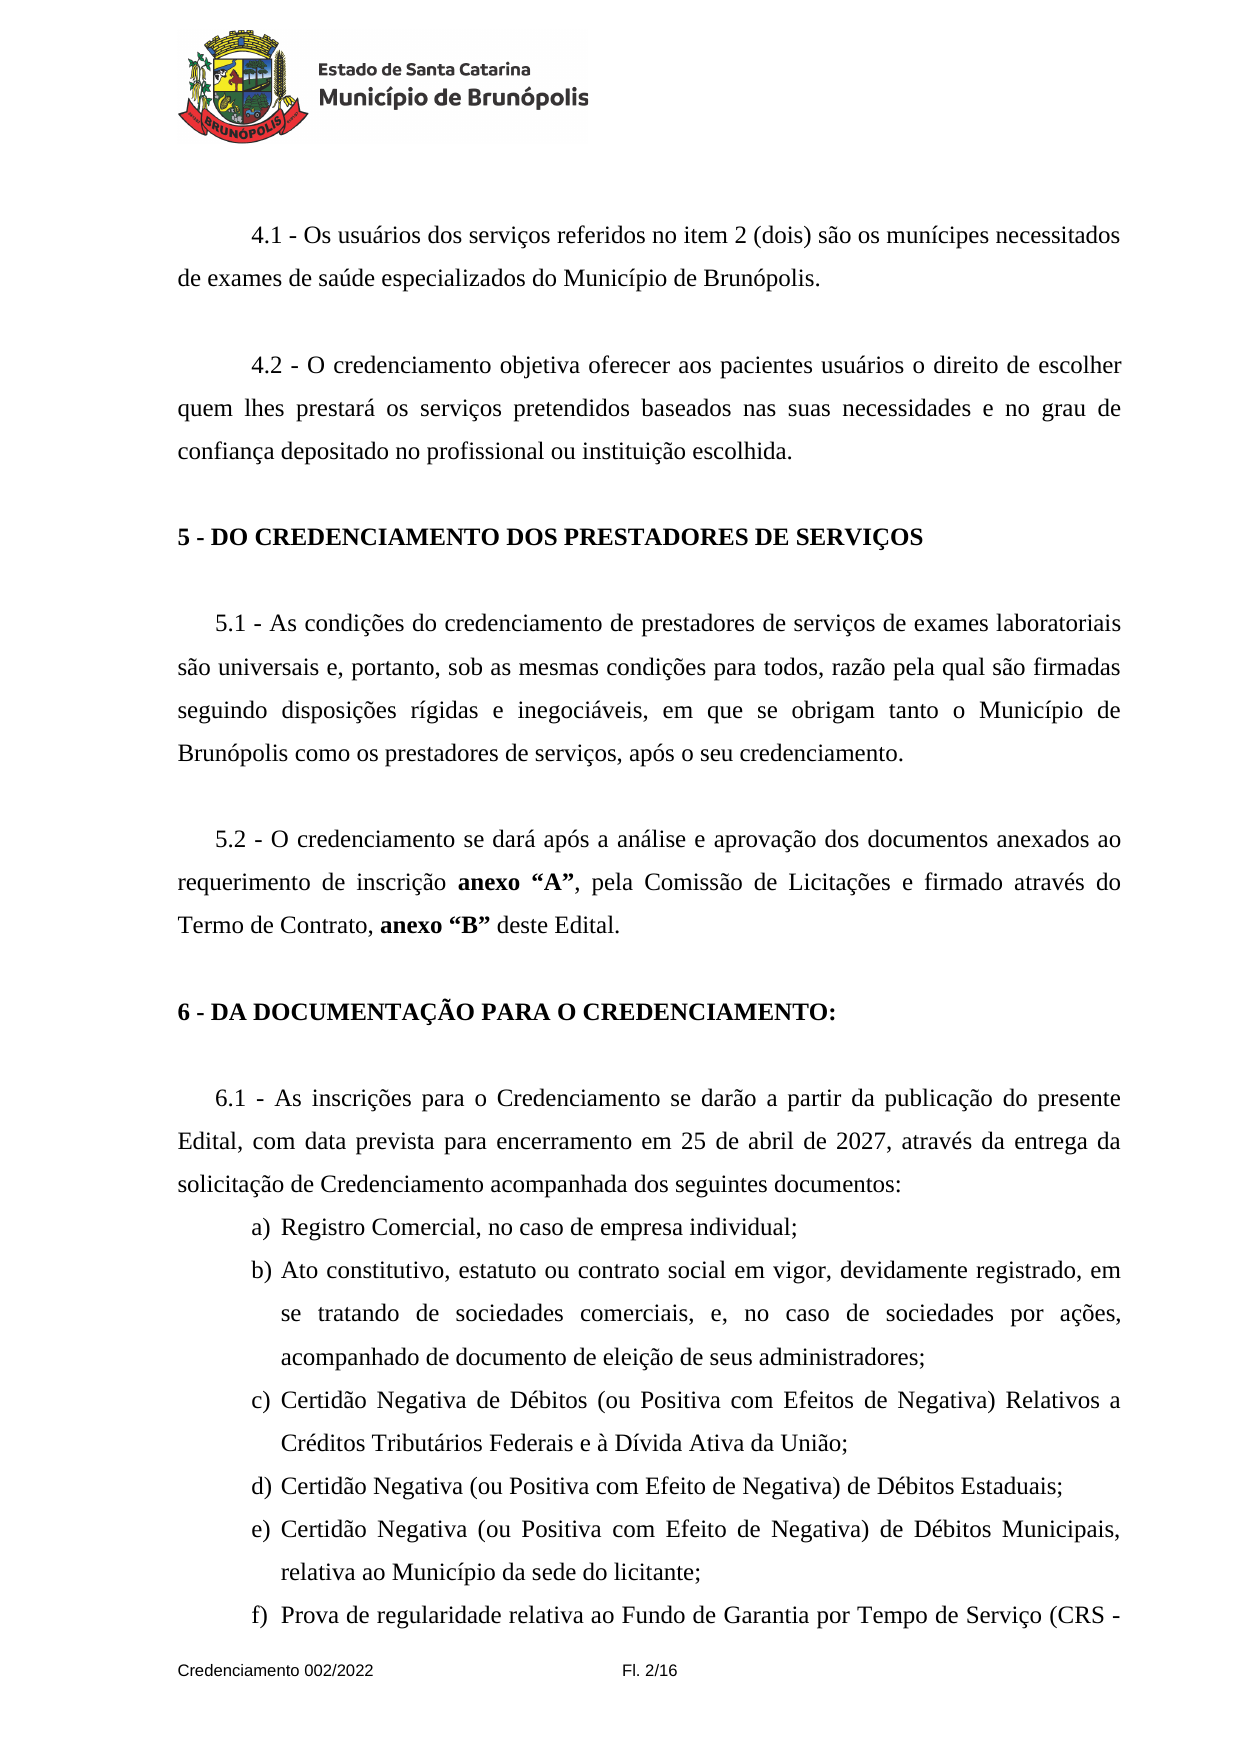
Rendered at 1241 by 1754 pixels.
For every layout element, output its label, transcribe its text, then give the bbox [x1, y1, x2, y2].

list Certidão Negativa (ou Positiva com Efeito de Negativa) de Débitos Municipais, relativa ao Município da sede do licitante; [251, 1514, 1122, 1586]
list Ato constitutivo, estatuto ou contrato social em vigor, devidamente registrado, em se tratando de sociedades comerciais, e, no caso de sociedades por ações, acompanhado de documento de eleição de seus administradores; [251, 1255, 1122, 1370]
text 6.1 - As inscrições para o Credenciamento se darão a partir da publicação do presente Edital, com data prevista para encerramento em 25 de abril de 2027, através da entrega da solicitação de Credenciamento acompanhada dos seguintes documentos: [177, 1083, 1122, 1198]
text 5.2 - O credenciamento se dará após a análise e aprovação dos documentos anexados ao requerimento de inscrição anexo “A”, pela Comissão de Licitações e firmado através do Termo de Contrato, anexo “B” deste Edital. [177, 824, 1122, 939]
list Certidão Negativa de Débitos (ou Positiva com Efeitos de Negativa) Relativos a Créditos Tributários Federais e à Dívida Ativa da União; [251, 1385, 1122, 1457]
text 4.1 - Os usuários dos serviços referidos no item 2 (dois) são os munícipes necessitados de exames de saúde especializados do Município de Brunópolis. [177, 220, 1122, 292]
picture [177, 29, 589, 144]
list Certidão Negativa (ou Positiva com Efeito de Negativa) de Débitos Estaduais; [251, 1471, 1122, 1500]
text 6 - DA DOCUMENTAÇÃO PARA O CREDENCIAMENTO: [177, 997, 1122, 1025]
text 4.2 - O credenciamento objetiva oferecer aos pacientes usuários o direito de escolher quem lhes prestará os serviços pretendidos baseados nas suas necessidades e no grau de confiança depositado no profissional ou instituição escolhida. [177, 350, 1122, 465]
text 5 - DO CREDENCIAMENTO DOS PRESTADORES DE SERVIÇOS [177, 522, 1122, 551]
list Registro Comercial, no caso de empresa individual; [251, 1212, 1122, 1241]
text 5.1 - As condições do credenciamento de prestadores de serviços de exames laboratoriais são universais e, portanto, sob as mesmas condições para todos, razão pela qual são firmadas seguindo disposições rígidas e inegociáveis, em que se obrigam tanto o Município de Brunópolis como os prestadores de serviços, após o seu credenciamento. [177, 608, 1122, 767]
